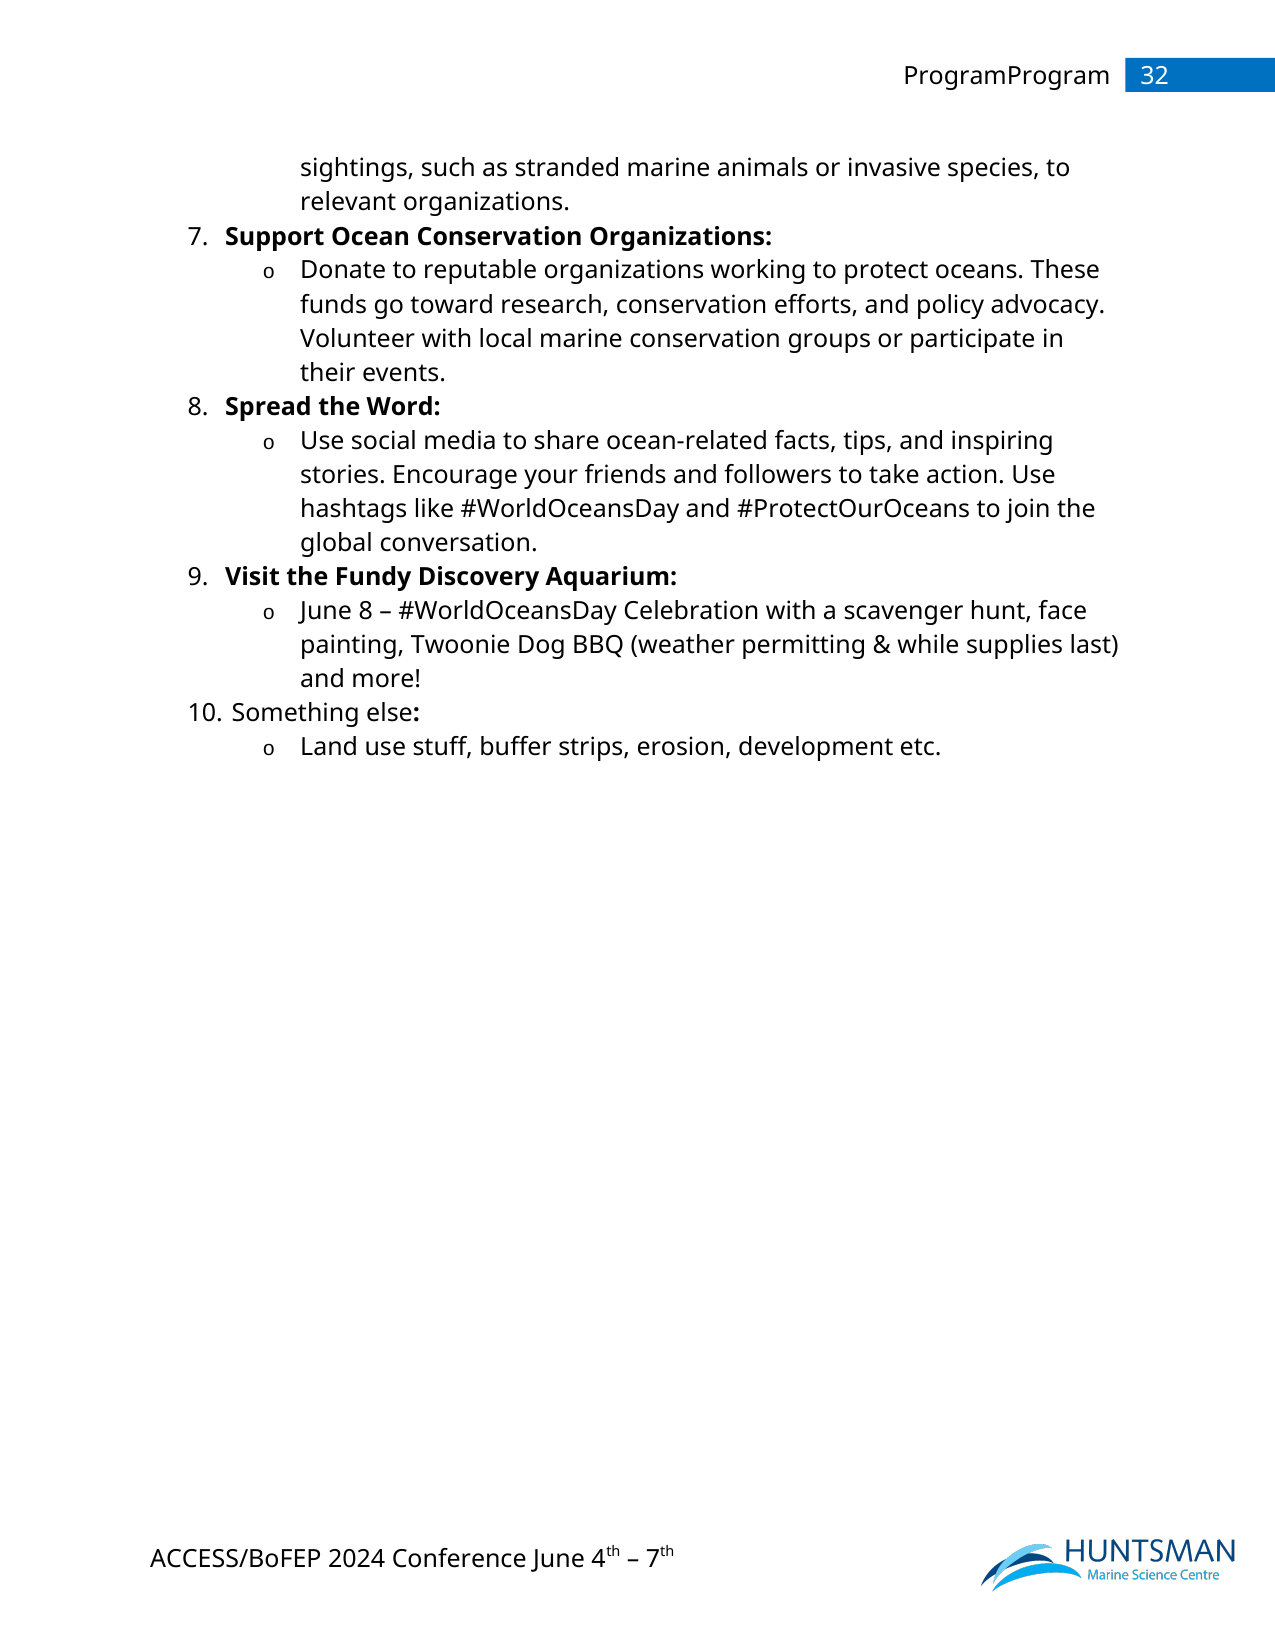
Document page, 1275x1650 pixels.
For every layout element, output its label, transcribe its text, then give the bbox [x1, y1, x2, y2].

list Spread the Word: [187, 388, 1125, 422]
list Something else: [187, 695, 1125, 729]
list June 8 – #WorldOceansDay Celebration with a scavenger hunt, face painting, Twoonie Dog BBQ (weather permitting & while supplies last) and more! [262, 593, 1125, 695]
list Visit the Fundy Discovery Aquarium: [187, 559, 1125, 593]
picture [976, 1526, 1239, 1597]
list Use social media to share ocean-related facts, tips, and inspiring stories. Encourage your friends and followers to take action. Use hashtags like #WorldOceansDay and #ProtectOurOceans to join the global conversation. [262, 422, 1125, 559]
list Land use stuff, buffer strips, erosion, development etc. [262, 729, 1125, 763]
list Donate to reputable organizations working to protect oceans. These funds go toward research, conservation efforts, and policy advocacy. Volunteer with local marine conservation groups or participate in their events. [262, 252, 1125, 388]
list Support Ocean Conservation Organizations: [187, 218, 1125, 252]
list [262, 150, 1125, 218]
